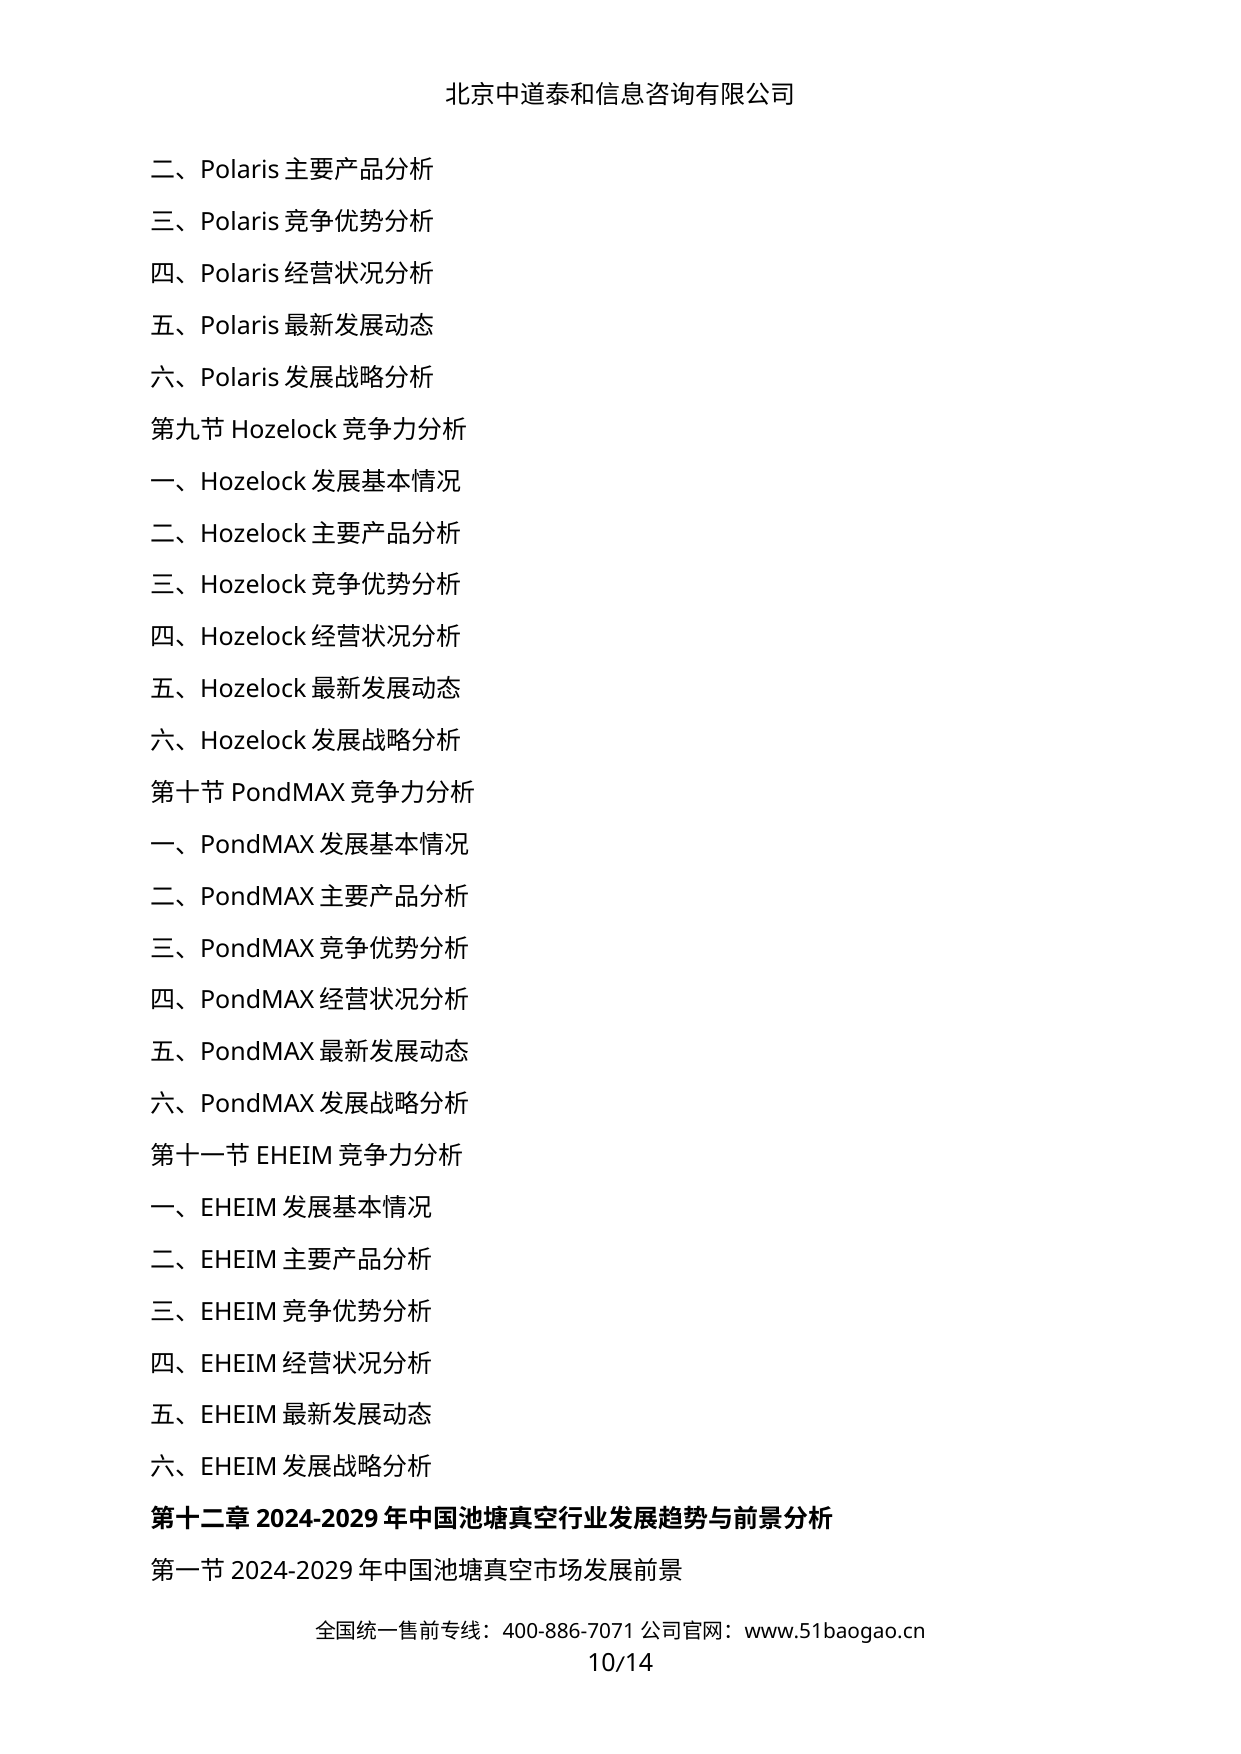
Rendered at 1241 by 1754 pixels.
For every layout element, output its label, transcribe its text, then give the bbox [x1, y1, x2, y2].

text 一、EHEIM发展基本情况 [150, 1187, 1090, 1224]
text 四、Polaris经营状况分析 [150, 254, 1090, 290]
text 二、Polaris主要产品分析 [150, 150, 1090, 186]
text 三、Polaris竞争优势分析 [150, 202, 1090, 238]
text 五、Polaris最新发展动态 [150, 306, 1090, 342]
text 六、Hozelock发展战略分析 [150, 721, 1090, 757]
text 第十二章 2024-2029年中国池塘真空行业发展趋势与前景分析 [150, 1499, 1090, 1535]
text 三、PondMAX竞争优势分析 [150, 928, 1090, 964]
text 三、Hozelock竞争优势分析 [150, 565, 1090, 601]
text 五、Hozelock最新发展动态 [150, 669, 1090, 705]
text 六、Polaris发展战略分析 [150, 357, 1090, 394]
text 第一节 2024-2029年中国池塘真空市场发展前景 [150, 1551, 1090, 1587]
text 六、PondMAX发展战略分析 [150, 1084, 1090, 1120]
text 二、Hozelock主要产品分析 [150, 513, 1090, 549]
text 一、PondMAX发展基本情况 [150, 824, 1090, 861]
text 四、Hozelock经营状况分析 [150, 617, 1090, 653]
text 二、EHEIM主要产品分析 [150, 1239, 1090, 1276]
text 四、PondMAX经营状况分析 [150, 980, 1090, 1016]
text 二、PondMAX主要产品分析 [150, 876, 1090, 912]
text 第十一节 EHEIM竞争力分析 [150, 1136, 1090, 1172]
text 第九节 Hozelock竞争力分析 [150, 409, 1090, 446]
text 一、Hozelock发展基本情况 [150, 461, 1090, 497]
text 第十节 PondMAX竞争力分析 [150, 772, 1090, 809]
text 四、EHEIM经营状况分析 [150, 1343, 1090, 1379]
text 五、PondMAX最新发展动态 [150, 1032, 1090, 1068]
text 三、EHEIM竞争优势分析 [150, 1291, 1090, 1327]
text 五、EHEIM最新发展动态 [150, 1395, 1090, 1431]
text 六、EHEIM发展战略分析 [150, 1447, 1090, 1483]
